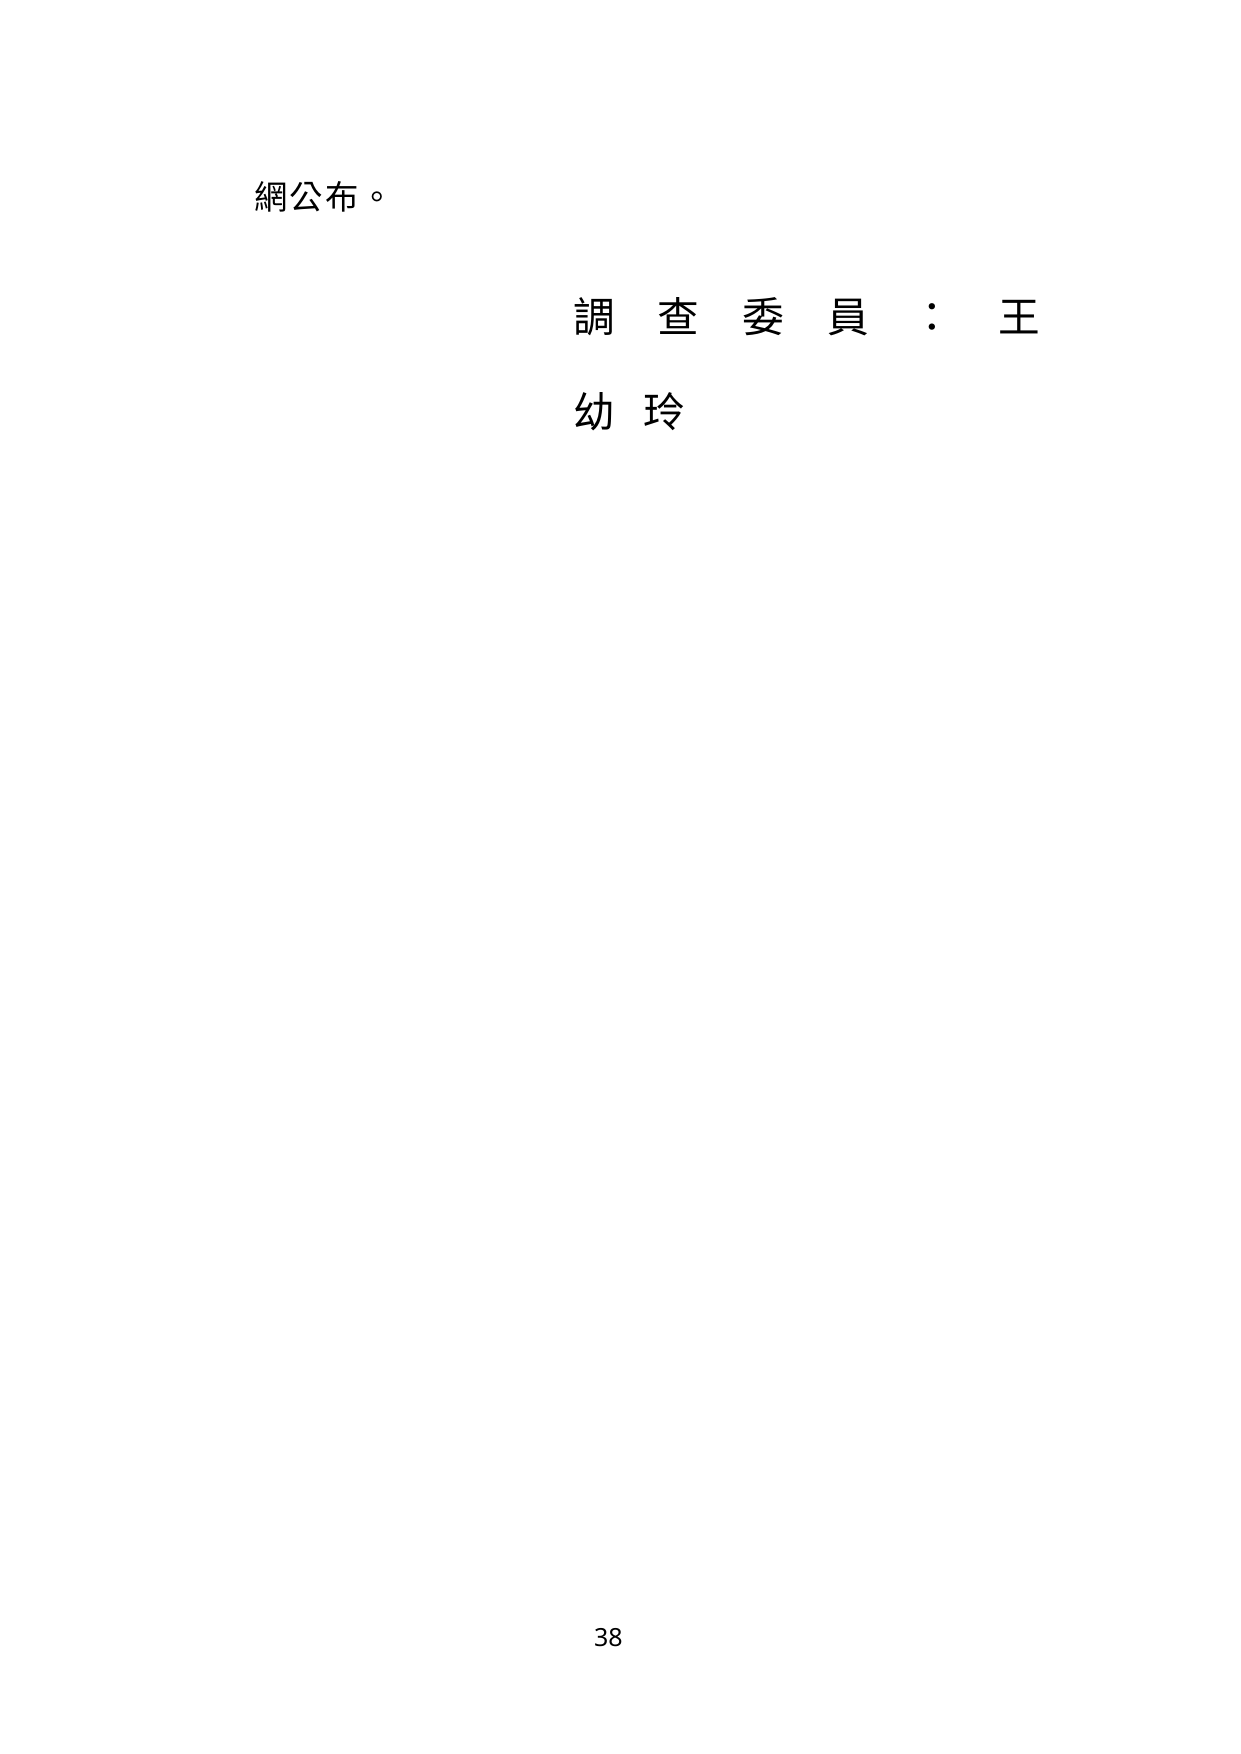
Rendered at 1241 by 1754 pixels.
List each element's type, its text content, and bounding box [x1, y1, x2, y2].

text 調查委員：王幼玲 [538, 267, 1069, 457]
subtitle 調查意見經委員會討論通過，並遮隱相關個資後，上網公布。 [183, 148, 1069, 243]
